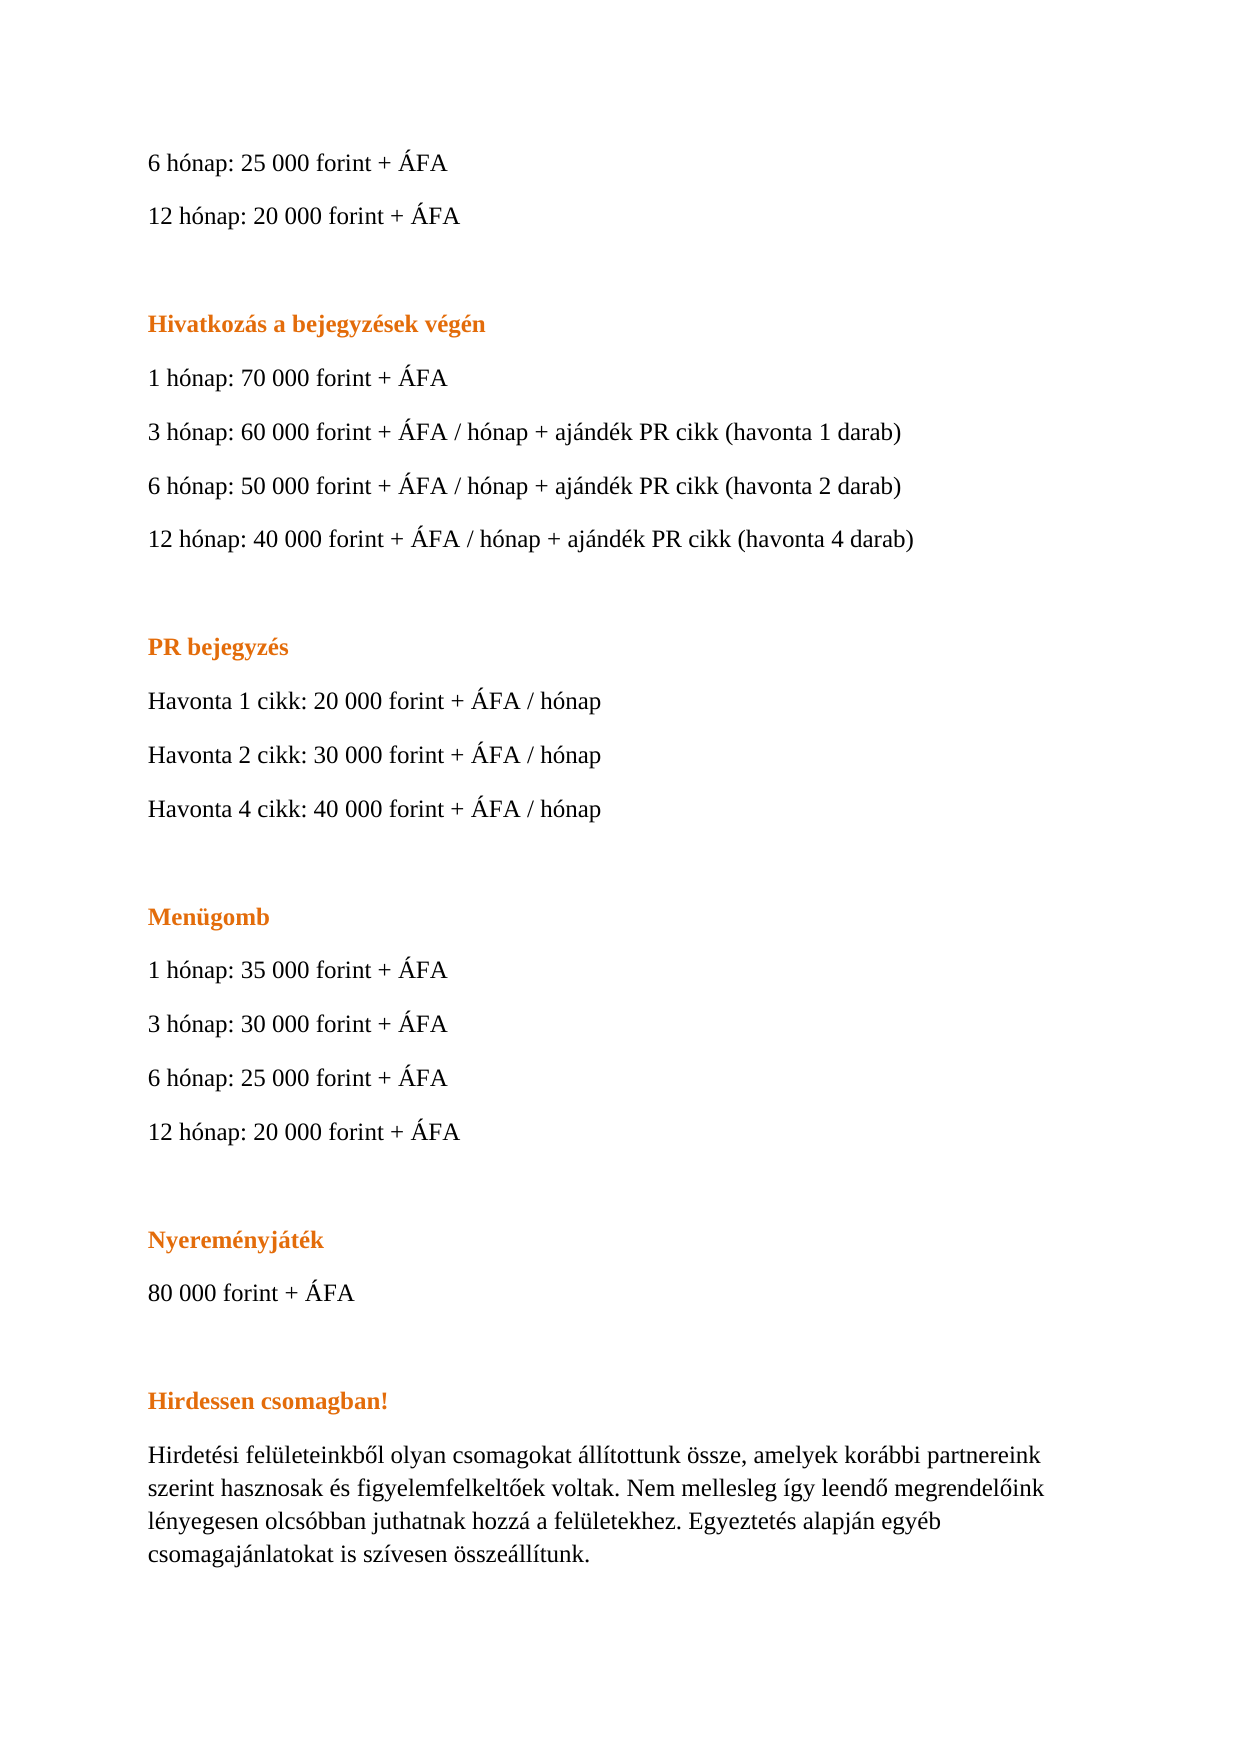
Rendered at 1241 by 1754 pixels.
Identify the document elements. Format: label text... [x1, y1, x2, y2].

text Menügomb [148, 902, 1093, 930]
text 3 hónap: 60 000 forint + ÁFA / hónap + ajándék PR cikk (havonta 1 darab) [148, 417, 1093, 446]
text 12 hónap: 40 000 forint + ÁFA / hónap + ajándék PR cikk (havonta 4 darab) [148, 524, 1093, 553]
text Havonta 2 cikk: 30 000 forint + ÁFA / hónap [148, 740, 1093, 769]
text 1 hónap: 70 000 forint + ÁFA [148, 363, 1093, 392]
text Havonta 1 cikk: 20 000 forint + ÁFA / hónap [148, 686, 1093, 715]
text Hirdetési felületeinkből olyan csomagokat állítottunk össze, amelyek korábbi partnereink szerint hasznosak és figyelemfelkeltőek voltak. Nem mellesleg így leendő megrendelőink lényegesen olcsóbban juthatnak hozzá a felületekhez. Egyeztetés alapján egyéb csomagajánlatokat is szívesen összeállítunk. [148, 1440, 1093, 1568]
text PR bejegyzés [148, 632, 1093, 661]
text 6 hónap: 25 000 forint + ÁFA [148, 1063, 1093, 1092]
text Nyereményjáték [148, 1225, 1093, 1253]
text Hivatkozás a bejegyzések végén [148, 309, 1093, 338]
text Hirdessen csomagban! [148, 1386, 1093, 1415]
text 12 hónap: 20 000 forint + ÁFA [148, 201, 1093, 230]
text 6 hónap: 25 000 forint + ÁFA [148, 148, 1093, 176]
text 3 hónap: 30 000 forint + ÁFA [148, 1009, 1093, 1038]
text 1 hónap: 35 000 forint + ÁFA [148, 955, 1093, 984]
text 12 hónap: 20 000 forint + ÁFA [148, 1117, 1093, 1146]
text 6 hónap: 50 000 forint + ÁFA / hónap + ajándék PR cikk (havonta 2 darab) [148, 471, 1093, 499]
text 80 000 forint + ÁFA [148, 1278, 1093, 1307]
text Havonta 4 cikk: 40 000 forint + ÁFA / hónap [148, 794, 1093, 823]
